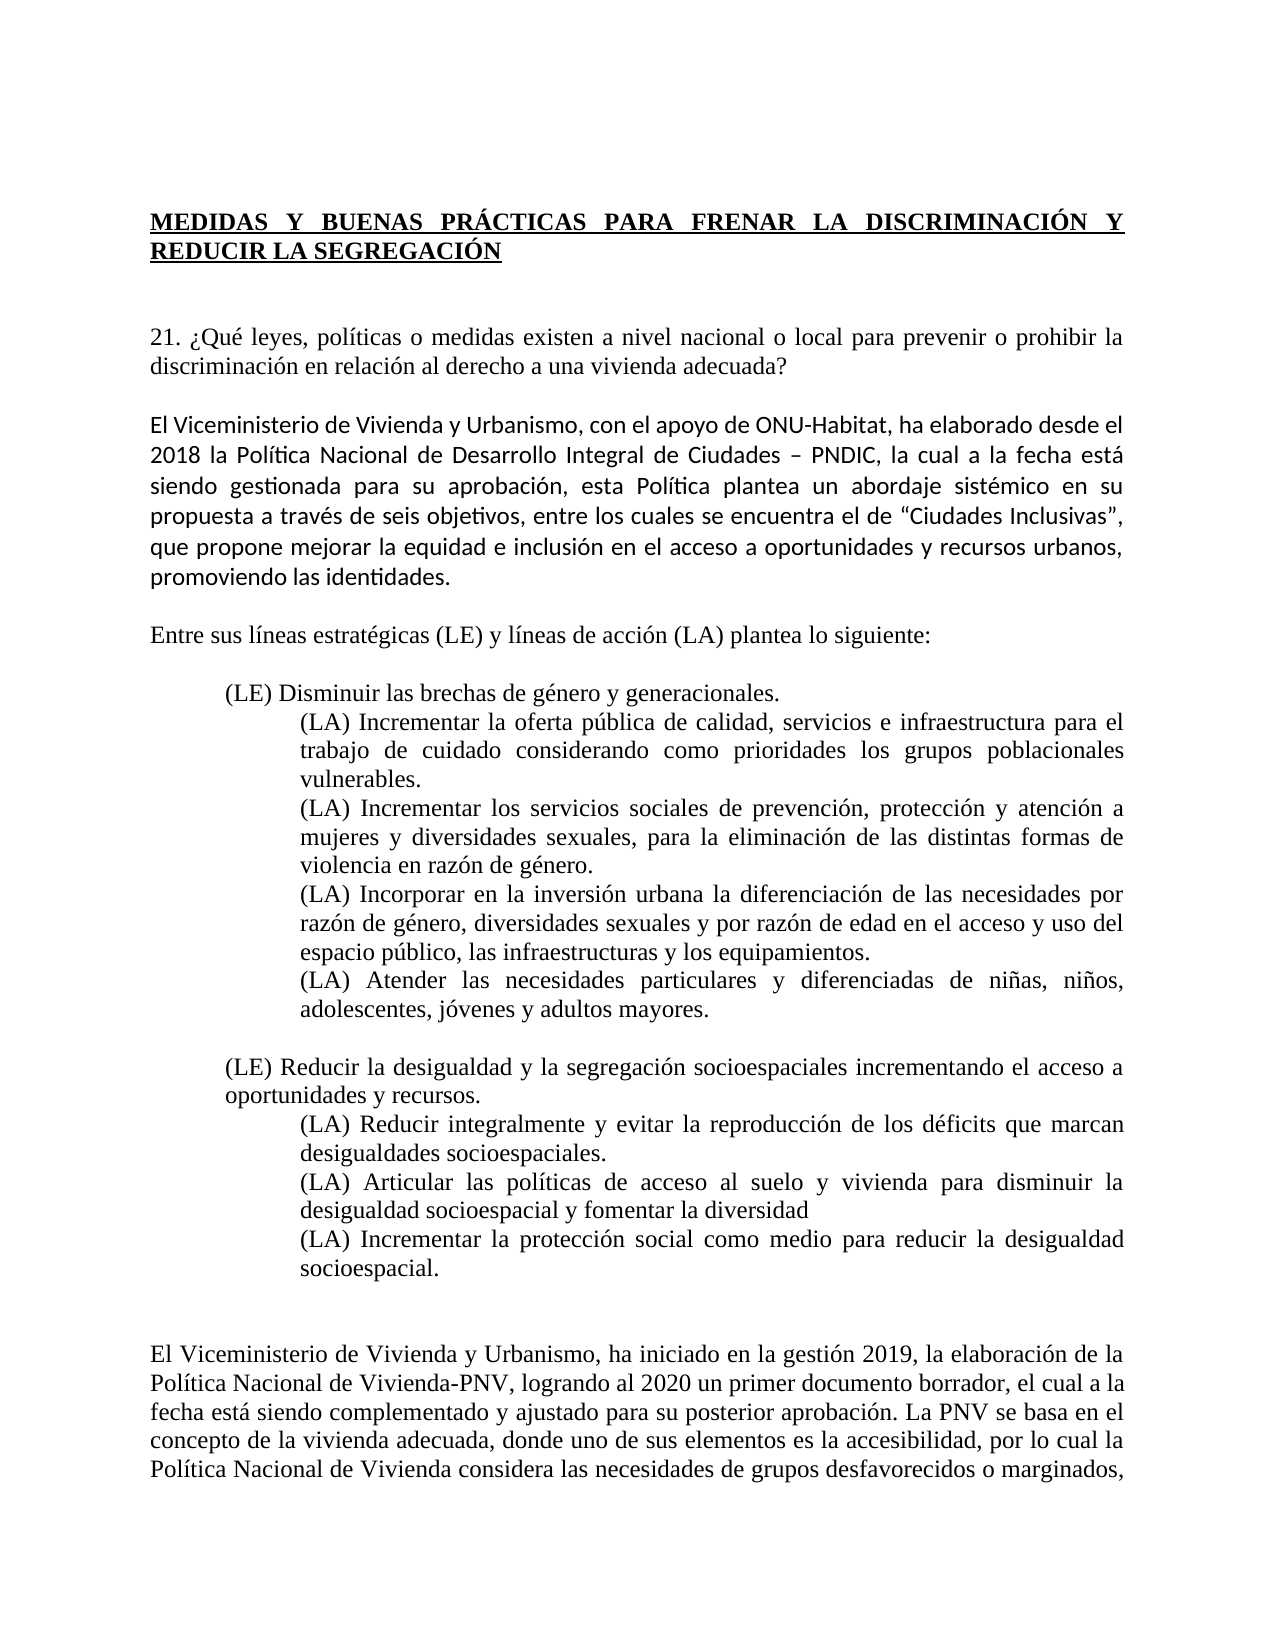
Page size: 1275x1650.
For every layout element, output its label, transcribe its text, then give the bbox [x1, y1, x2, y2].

text MEDIDAS Y BUENAS PRÁCTICAS PARA FRENAR LA DISCRIMINACIÓN Y REDUCIR LA SEGREGACIÓN [150, 207, 1125, 232]
text MEDIDAS Y BUENAS PRÁCTICAS PARA FRENAR LA DISCRIMINACIÓN Y REDUCIR LA SEGREGACIÓN [150, 234, 1125, 265]
text 21. ¿Qué leyes, políticas o medidas existen a nivel nacional o local para prevenir o prohibir la discriminación en relación al derecho a una vivienda adecuada? [150, 322, 1125, 380]
